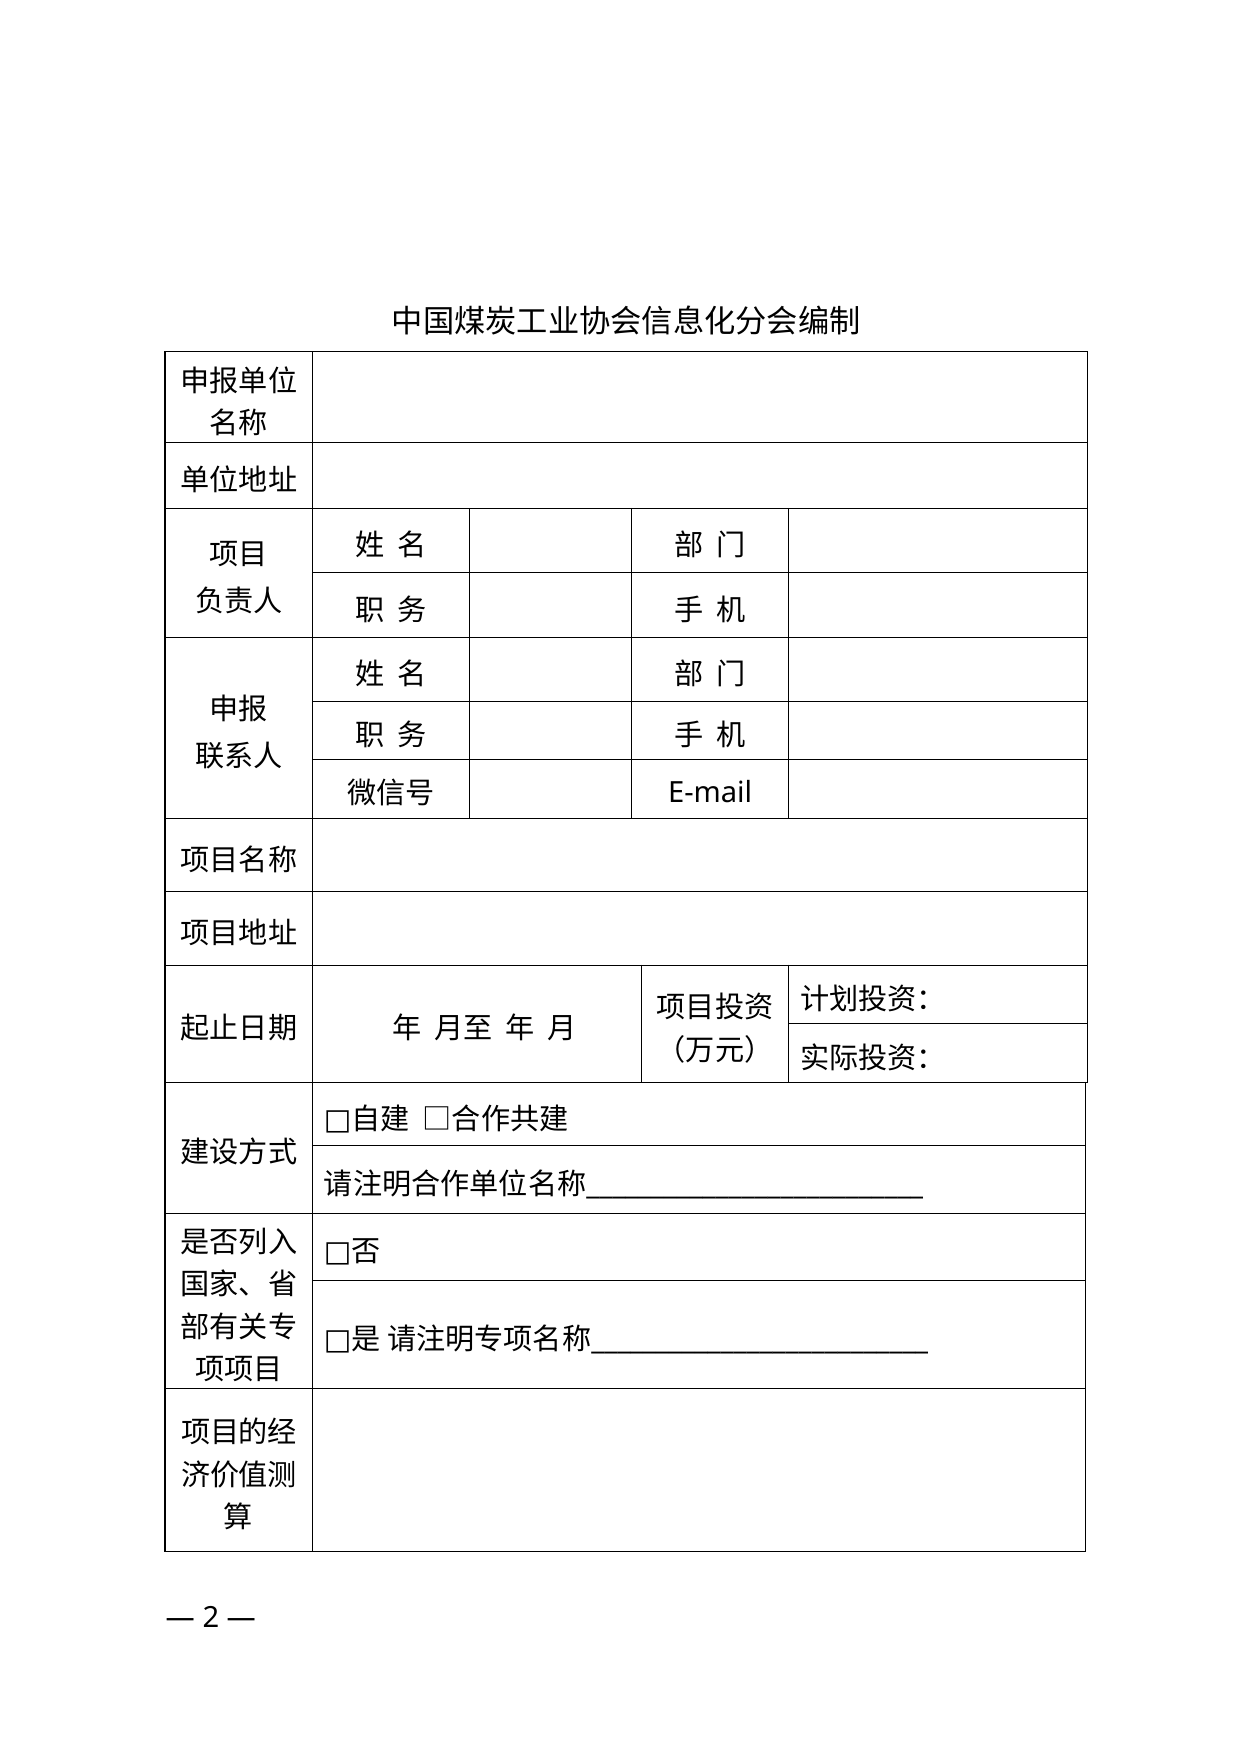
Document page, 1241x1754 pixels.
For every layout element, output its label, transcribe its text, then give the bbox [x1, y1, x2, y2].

table_cell 计划投资： [789, 966, 1087, 1023]
table_cell 年 月至 年 月 [313, 966, 641, 1082]
table_cell [789, 638, 1087, 701]
table_cell 姓 名 [313, 509, 469, 572]
table_cell [470, 702, 631, 759]
table_cell 请注明合作单位名称__________________________ [313, 1146, 1085, 1213]
table_cell 起止日期 [166, 966, 312, 1082]
table_cell 手 机 [632, 573, 788, 637]
table_cell [789, 760, 1087, 817]
table_cell [789, 573, 1087, 637]
table_cell 微信号 [313, 760, 469, 817]
table_cell 部 门 [632, 638, 788, 701]
table_cell E-mail [632, 760, 788, 817]
table_cell 项目 负责人 [166, 509, 312, 637]
table_cell [313, 892, 1087, 964]
table_cell 手 机 [632, 702, 788, 759]
table_header [313, 352, 1087, 442]
table_cell 项目地址 [166, 892, 312, 964]
table_cell 职 务 [313, 702, 469, 759]
table_cell 是否列入国家、省部有关专项项目 [166, 1214, 312, 1388]
text 中国煤炭工业协会信息化分会编制 [165, 286, 1087, 351]
table_cell 项目投资（万元） [642, 966, 788, 1082]
table_cell 建设方式 [166, 1083, 312, 1213]
table_cell 单位地址 [166, 443, 312, 508]
table_cell [470, 638, 631, 701]
table_cell [470, 509, 631, 572]
table_cell 实际投资： [789, 1024, 1087, 1082]
table_cell 姓 名 [313, 638, 469, 701]
table_cell 职 务 [313, 573, 469, 637]
table_cell [313, 1389, 1085, 1551]
table_cell 项目名称 [166, 819, 312, 891]
table_cell □是 请注明专项名称__________________________ [313, 1281, 1085, 1388]
table_cell [789, 509, 1087, 572]
table_cell 申报 联系人 [166, 638, 312, 817]
table_cell [789, 702, 1087, 759]
table_cell [313, 443, 1087, 508]
table_cell 项目的经济价值测算 [166, 1389, 312, 1551]
table_cell 部 门 [632, 509, 788, 572]
table_cell [470, 760, 631, 817]
table_cell [313, 819, 1087, 891]
table_header 申报单位名称 [166, 352, 312, 442]
table_cell □自建 □合作共建 [313, 1083, 1085, 1145]
table_cell □否 [313, 1214, 1085, 1280]
table_cell [470, 573, 631, 637]
